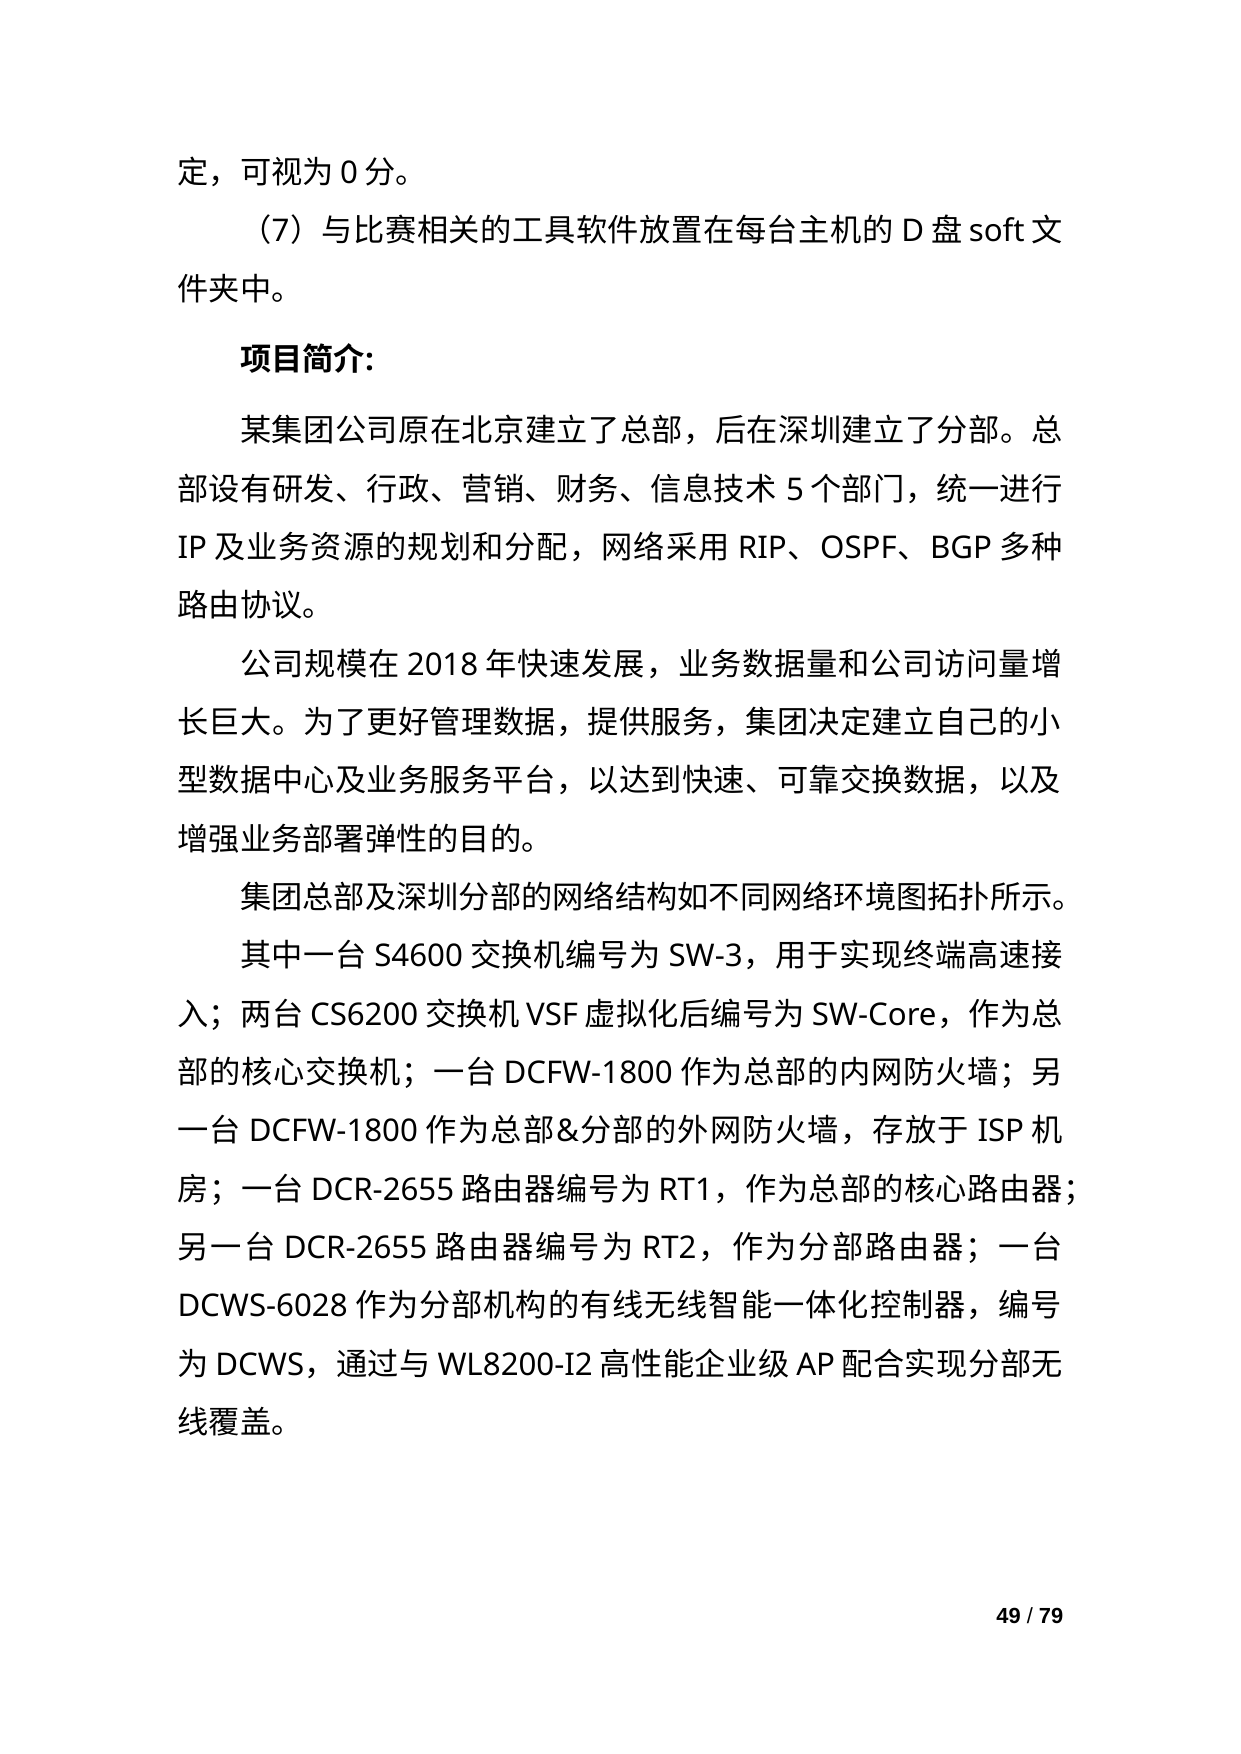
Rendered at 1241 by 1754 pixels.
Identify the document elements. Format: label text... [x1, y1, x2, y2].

text 某集团公司原在北京建立了总部，后在深圳建立了分部。总部设有研发、行政、营销、财务、信息技术 5个部门，统一进行IP及业务资源的规划和分配，网络采用RIP、OSPF、BGP多种路由协议。 [177, 395, 1063, 628]
subtitle 项目简介: [177, 324, 1063, 382]
text （7）与比赛相关的工具软件放置在每台主机的D盘soft文件夹中。 [177, 195, 1063, 312]
text 集团总部及深圳分部的网络结构如不同网络环境图拓扑所示。 [177, 862, 1063, 920]
text 其中一台S4600交换机编号为SW-3，用于实现终端高速接入；两台CS6200交换机VSF虚拟化后编号为SW-Core，作为总部的核心交换机；一台DCFW-1800作为总部的内网防火墙；另一台DCFW-1800作为总部&分部的外网防火墙，存放于ISP机房；一台DCR-2655路由器编号为RT1，作为总部的核心路由器；另一台DCR-2655路由器编号为RT2，作为分部路由器；一台DCWS-6028作为分部机构的有线无线智能一体化控制器，编号为DCWS，通过与WL8200-I2高性能企业级AP配合实现分部无线覆盖。 [177, 920, 1063, 1445]
text 公司规模在2018年快速发展，业务数据量和公司访问量增长巨大。为了更好管理数据，提供服务，集团决定建立自己的小型数据中心及业务服务平台，以达到快速、可靠交换数据，以及增强业务部署弹性的目的。 [177, 628, 1063, 862]
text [177, 137, 1063, 195]
